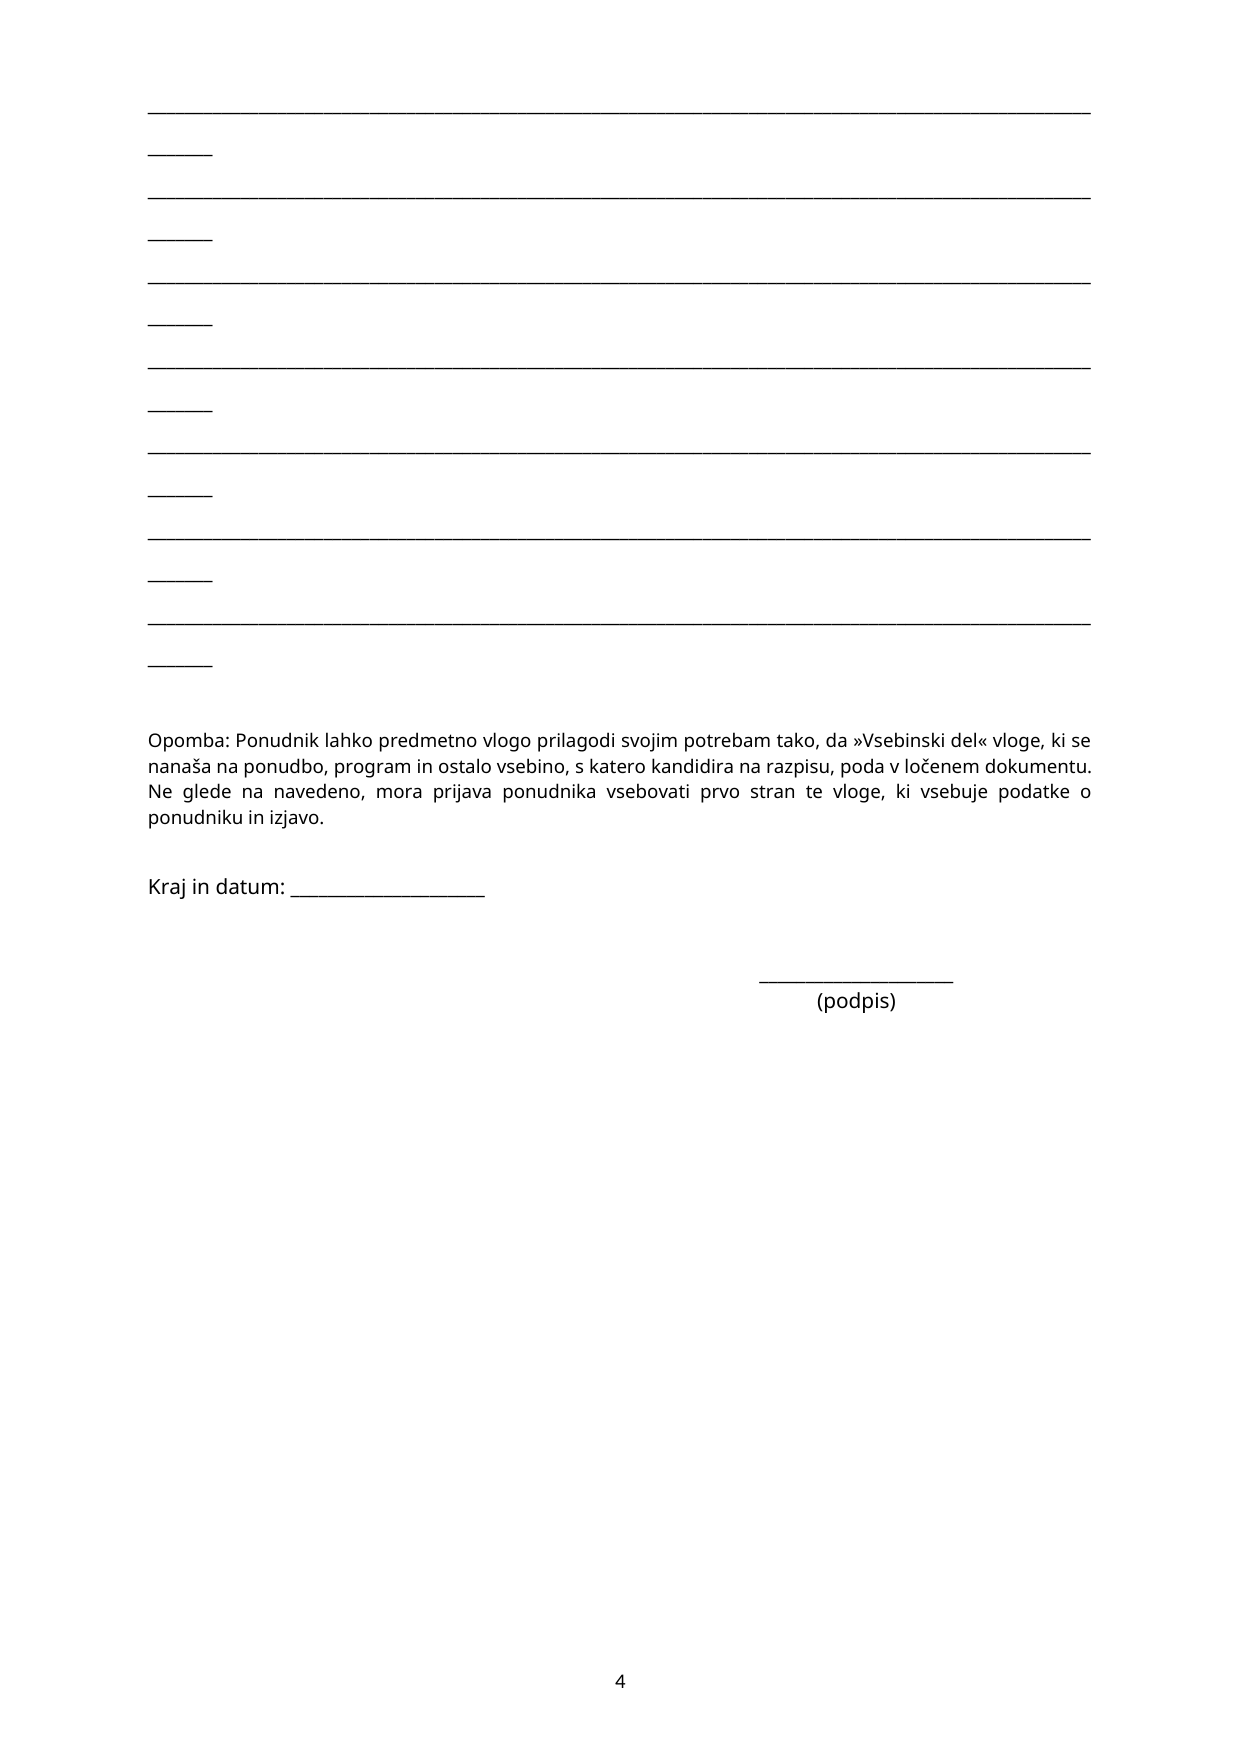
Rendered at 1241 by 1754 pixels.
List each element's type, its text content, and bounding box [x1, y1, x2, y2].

text _____________________________________________________________________________________________________________ [148, 600, 1093, 671]
text _____________________________________________________________________________________________________________ [148, 259, 1093, 330]
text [148, 89, 1093, 160]
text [148, 174, 1093, 245]
text _____________________________________________________________________________________________________________ [148, 344, 1093, 415]
text _____________________________________________________________________________________________________________ [148, 429, 1093, 501]
text _____________________________________________________________________________________________________________ [148, 515, 1093, 586]
text Kraj in datum: _____________________ [148, 872, 1093, 901]
text Opomba: Ponudnik lahko predmetno vlogo prilagodi svojim potrebam tako, da »Vsebinski del« vloge, ki se nanaša na ponudbo, program in ostalo vsebino, s katero kandidira na razpisu, poda v ločenem dokumentu. Ne glede na navedeno, mora prijava ponudnika vsebovati prvo stran te vloge, ki vsebuje podatke o ponudniku in izjavo. [148, 728, 1093, 830]
text _____________________ [148, 958, 1093, 986]
text (podpis) [148, 986, 1093, 1014]
